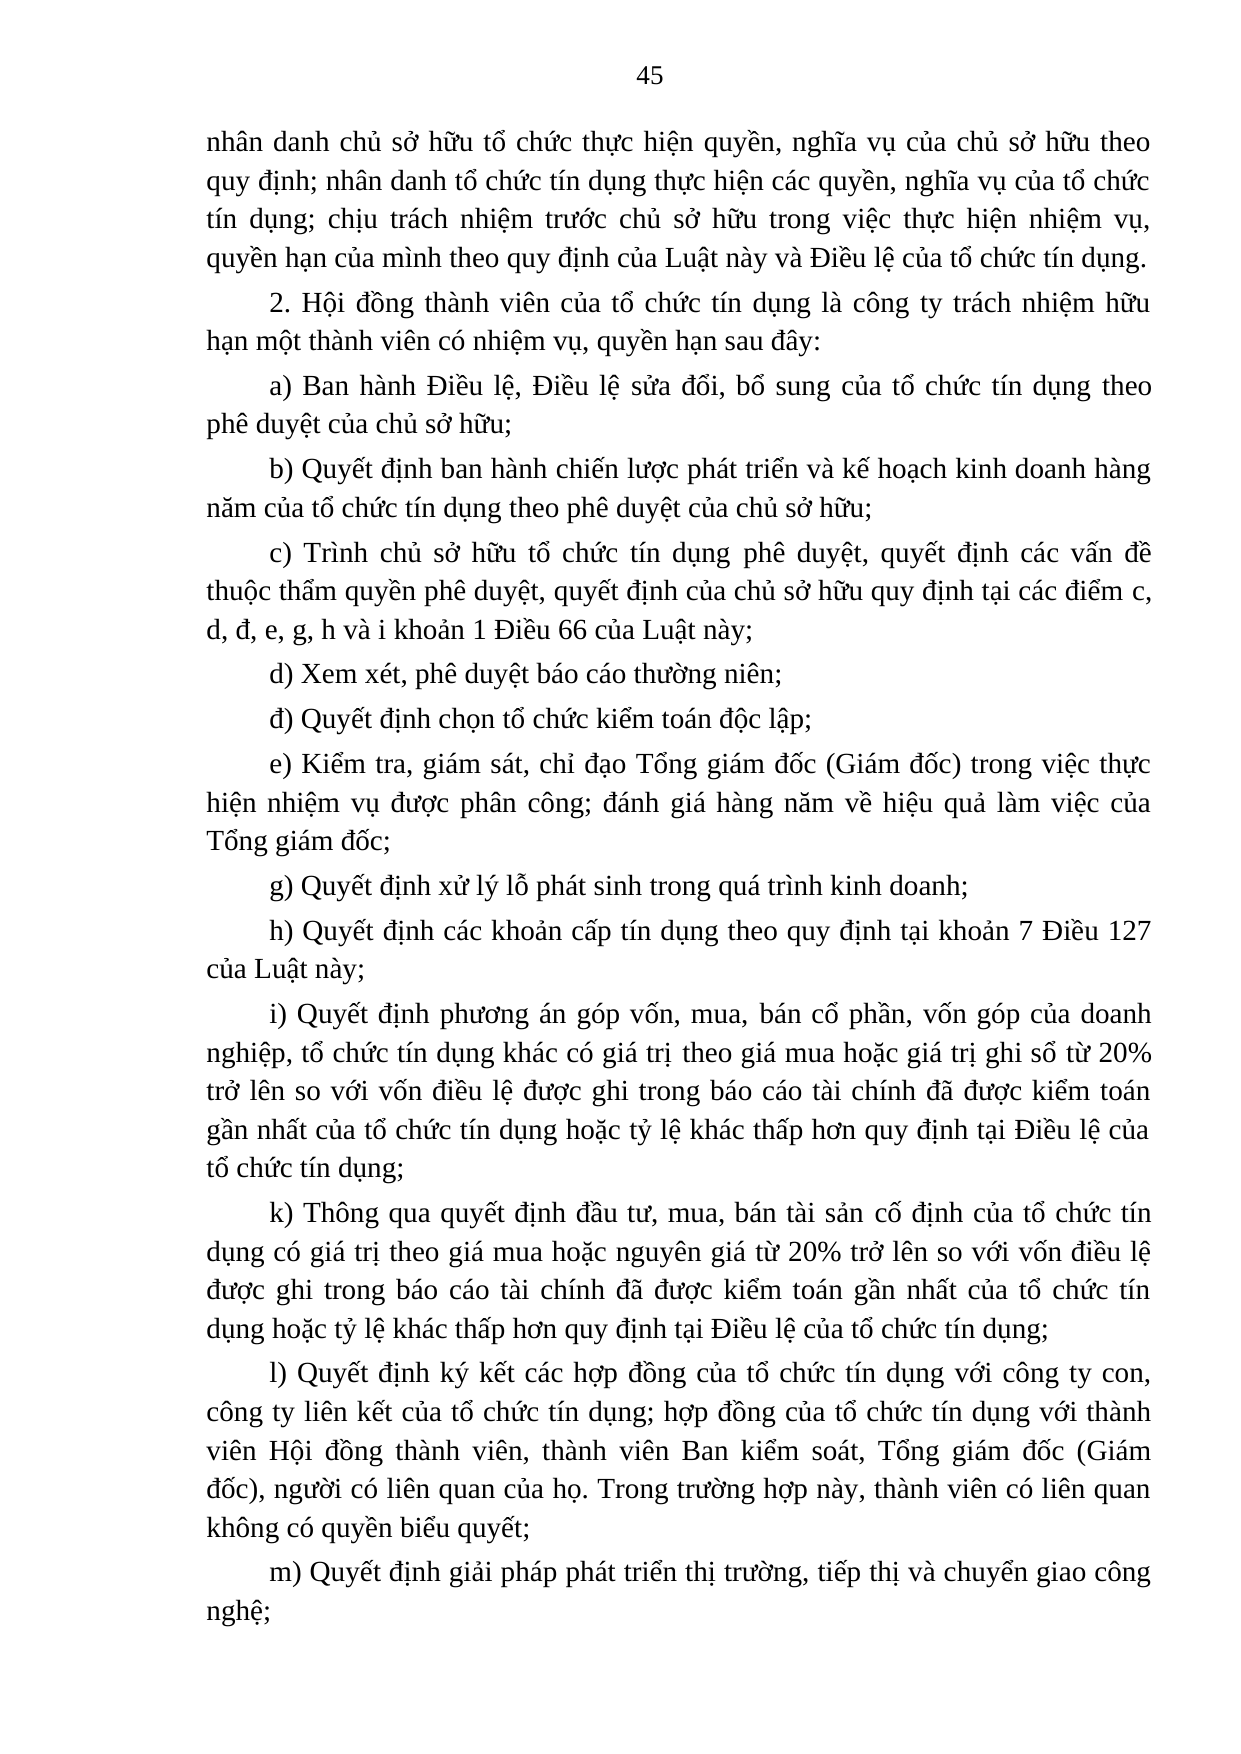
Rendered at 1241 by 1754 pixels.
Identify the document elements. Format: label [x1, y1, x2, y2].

table_cell [195, 118, 1163, 1627]
